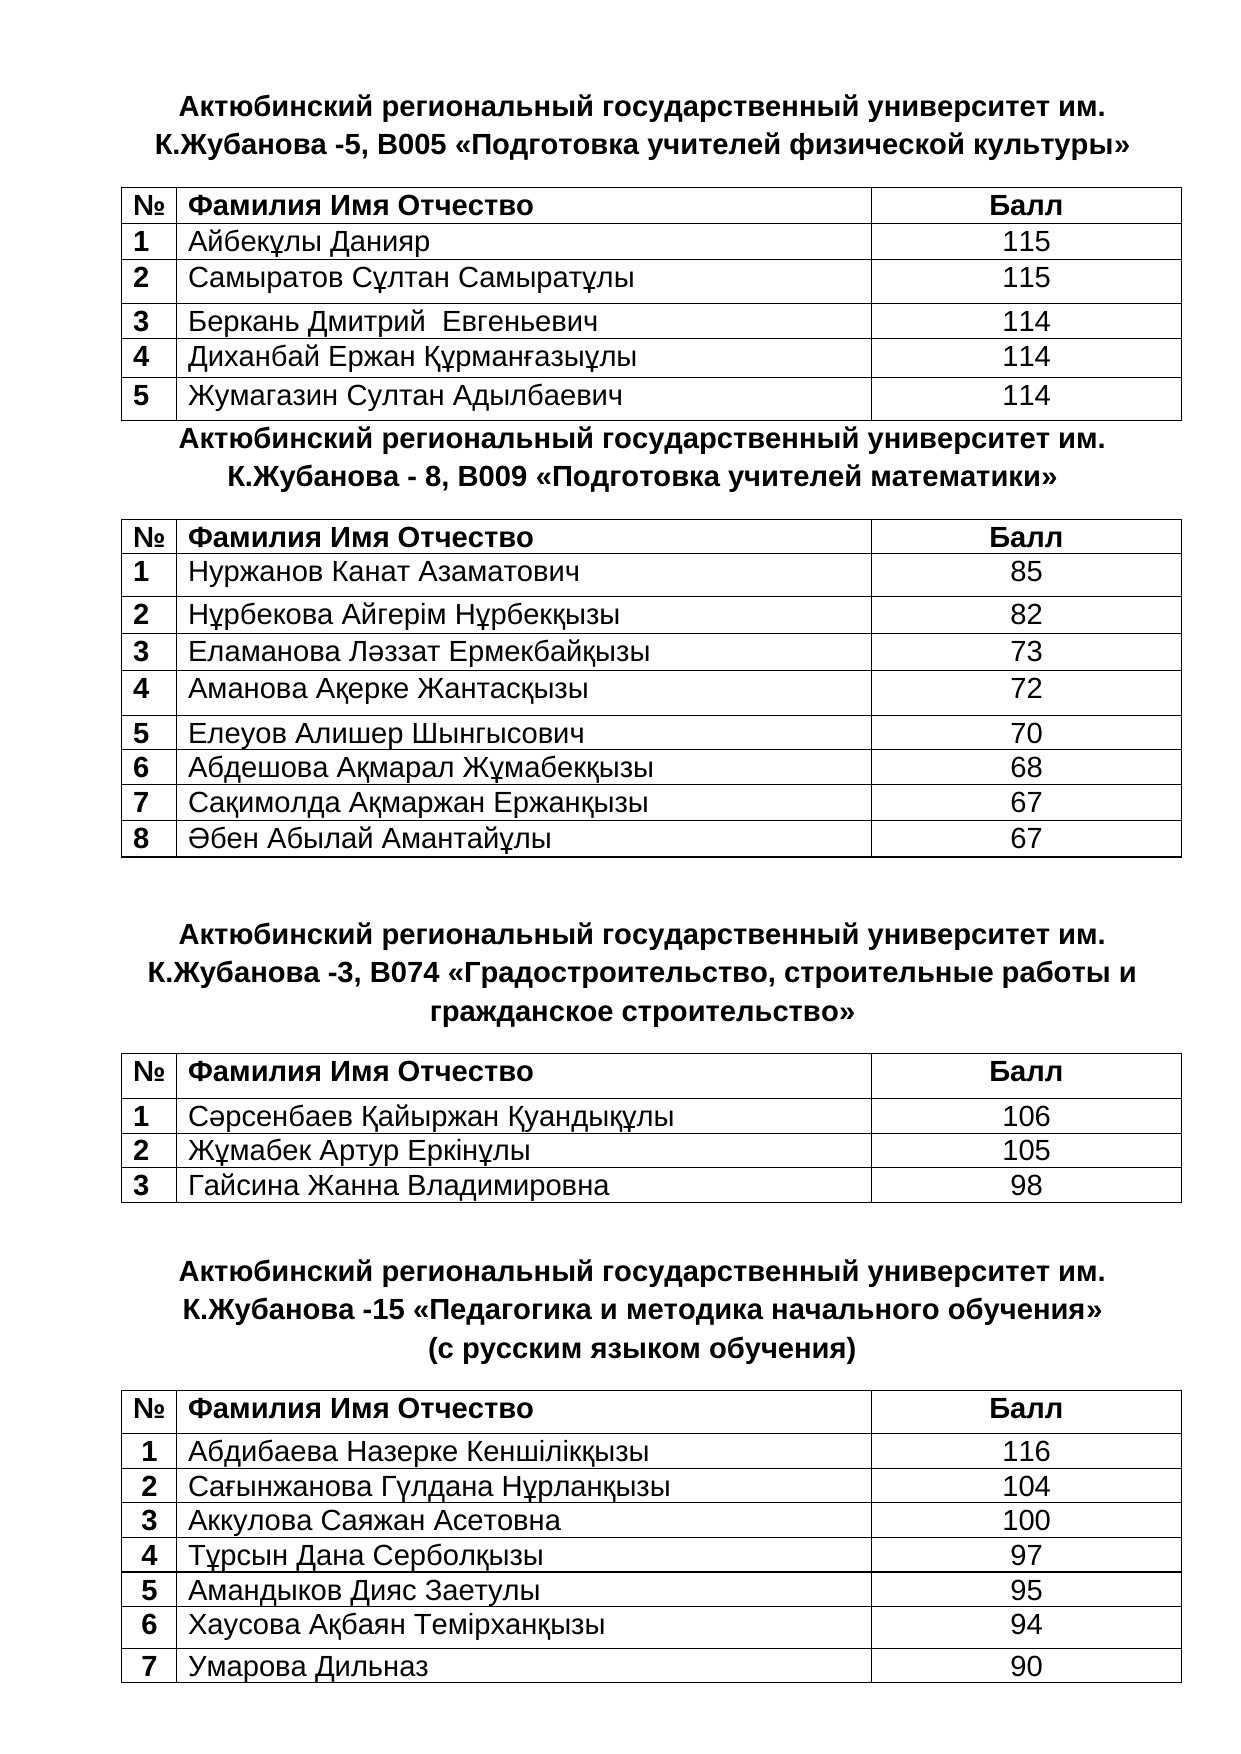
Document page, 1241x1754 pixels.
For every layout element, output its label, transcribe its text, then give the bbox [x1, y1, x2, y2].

table_cell 2 [122, 597, 176, 633]
table_header № [122, 1391, 176, 1433]
table_cell 1 [122, 1099, 176, 1132]
table_cell Самыратов Сұлтан Самыратұлы [177, 260, 871, 303]
table_cell 67 [872, 785, 1181, 819]
table_cell Хаусова Ақбаян Темірханқызы [177, 1607, 871, 1648]
table_cell 114 [872, 378, 1181, 420]
table_header Фамилия Имя Отчество [177, 1391, 871, 1433]
table_cell Абдешова Ақмарал Жұмабекқызы [177, 750, 871, 784]
table_cell 104 [872, 1469, 1181, 1502]
table_cell Аккулова Саяжан Асетовна [177, 1503, 871, 1537]
table_header № [122, 520, 176, 553]
table_cell Беркань Дмитрий Евгеньевич [177, 304, 871, 338]
table_cell 82 [872, 597, 1181, 633]
table_cell 1 [122, 224, 176, 259]
table_cell Аманова Ақерке Жантасқызы [177, 671, 871, 715]
table_header № [122, 1054, 176, 1098]
table_header № [122, 188, 176, 223]
table_cell 1 [122, 554, 176, 596]
table_cell Жұмабек Артур Еркінұлы [177, 1134, 871, 1167]
table_cell 115 [872, 224, 1181, 259]
table_cell 3 [122, 304, 176, 338]
table_cell 5 [122, 378, 176, 420]
table_cell Елеуов Алишер Шынгысович [177, 716, 871, 749]
table_cell 90 [872, 1649, 1181, 1682]
table_cell 73 [872, 634, 1181, 670]
table_cell 2 [122, 1469, 176, 1502]
table_cell 97 [872, 1538, 1181, 1571]
table_header Балл [872, 188, 1181, 223]
table_cell 114 [872, 304, 1181, 338]
table_cell Айбекұлы Данияр [177, 224, 871, 259]
table_cell 67 [872, 821, 1181, 856]
table_cell 70 [872, 716, 1181, 749]
table_header Фамилия Имя Отчество [177, 188, 871, 223]
table_cell 6 [122, 750, 176, 784]
table_cell Нуржанов Канат Азаматович [177, 554, 871, 596]
table_cell Амандыков Дияс Заетулы [177, 1573, 871, 1606]
table_cell 72 [872, 671, 1181, 715]
text Актюбинский региональный государственный университет им. К.Жубанова -3, В074 «Градостроительство, строительные работы и гражданское строительство» [133, 917, 1152, 1027]
table_cell 115 [872, 260, 1181, 303]
table_cell 4 [122, 339, 176, 377]
table_cell 4 [122, 1538, 176, 1571]
table_cell Диханбай Ержан Құрманғазыұлы [177, 339, 871, 377]
table_cell 105 [872, 1134, 1181, 1167]
table_header Балл [872, 1054, 1181, 1098]
table_header Фамилия Имя Отчество [177, 520, 871, 553]
table_cell 7 [122, 785, 176, 819]
table_cell Жумагазин Султан Адылбаевич [177, 378, 871, 420]
table_cell 5 [122, 1573, 176, 1606]
table_cell 2 [122, 260, 176, 303]
table_cell Умарова Дильназ [177, 1649, 871, 1682]
table_cell 3 [122, 1503, 176, 1537]
table_cell Сағынжанова Гүлдана Нұрланқызы [177, 1469, 871, 1502]
table_cell Гайсина Жанна Владимировна [177, 1168, 871, 1202]
table_cell 7 [122, 1649, 176, 1682]
table_cell 98 [872, 1168, 1181, 1202]
table_header Фамилия Имя Отчество [177, 1054, 871, 1098]
table_cell 85 [872, 554, 1181, 596]
table_cell Әбен Абылай Амантайұлы [177, 821, 871, 856]
table_header Балл [872, 1391, 1181, 1433]
text Актюбинский региональный государственный университет им. К.Жубанова - 8, В009 «Подготовка учителей математики» [133, 421, 1152, 493]
table_cell 94 [872, 1607, 1181, 1648]
table_cell 95 [872, 1573, 1181, 1606]
table_cell 2 [122, 1134, 176, 1167]
table_cell 114 [872, 339, 1181, 377]
table_header Балл [872, 520, 1181, 553]
table_cell Сәрсенбаев Қайыржан Қуандықұлы [177, 1099, 871, 1132]
table_cell 3 [122, 1168, 176, 1202]
table_cell 6 [122, 1607, 176, 1648]
table_cell 8 [122, 821, 176, 856]
table_cell 116 [872, 1434, 1181, 1468]
table_cell 5 [122, 716, 176, 749]
table_cell 4 [122, 671, 176, 715]
table_cell Тұрсын Дана Серболқызы [177, 1538, 871, 1571]
table_cell 100 [872, 1503, 1181, 1537]
table_cell 106 [872, 1099, 1181, 1132]
text Актюбинский региональный государственный университет им. К.Жубанова -15 «Педагогика и методика начального обучения» (с русским языком обучения) [133, 1254, 1152, 1364]
table_cell 68 [872, 750, 1181, 784]
table_cell Нұрбекова Айгерім Нұрбекқызы [177, 597, 871, 633]
table_cell Абдибаева Назерке Кеншілікқызы [177, 1434, 871, 1468]
text Актюбинский региональный государственный университет им. К.Жубанова -5, В005 «Подготовка учителей физической культуры» [133, 89, 1152, 161]
table_cell 3 [122, 634, 176, 670]
table_cell Сақимолда Ақмаржан Ержанқызы [177, 785, 871, 819]
table_cell 1 [122, 1434, 176, 1468]
table_cell Еламанова Ләззат Ермекбайқызы [177, 634, 871, 670]
